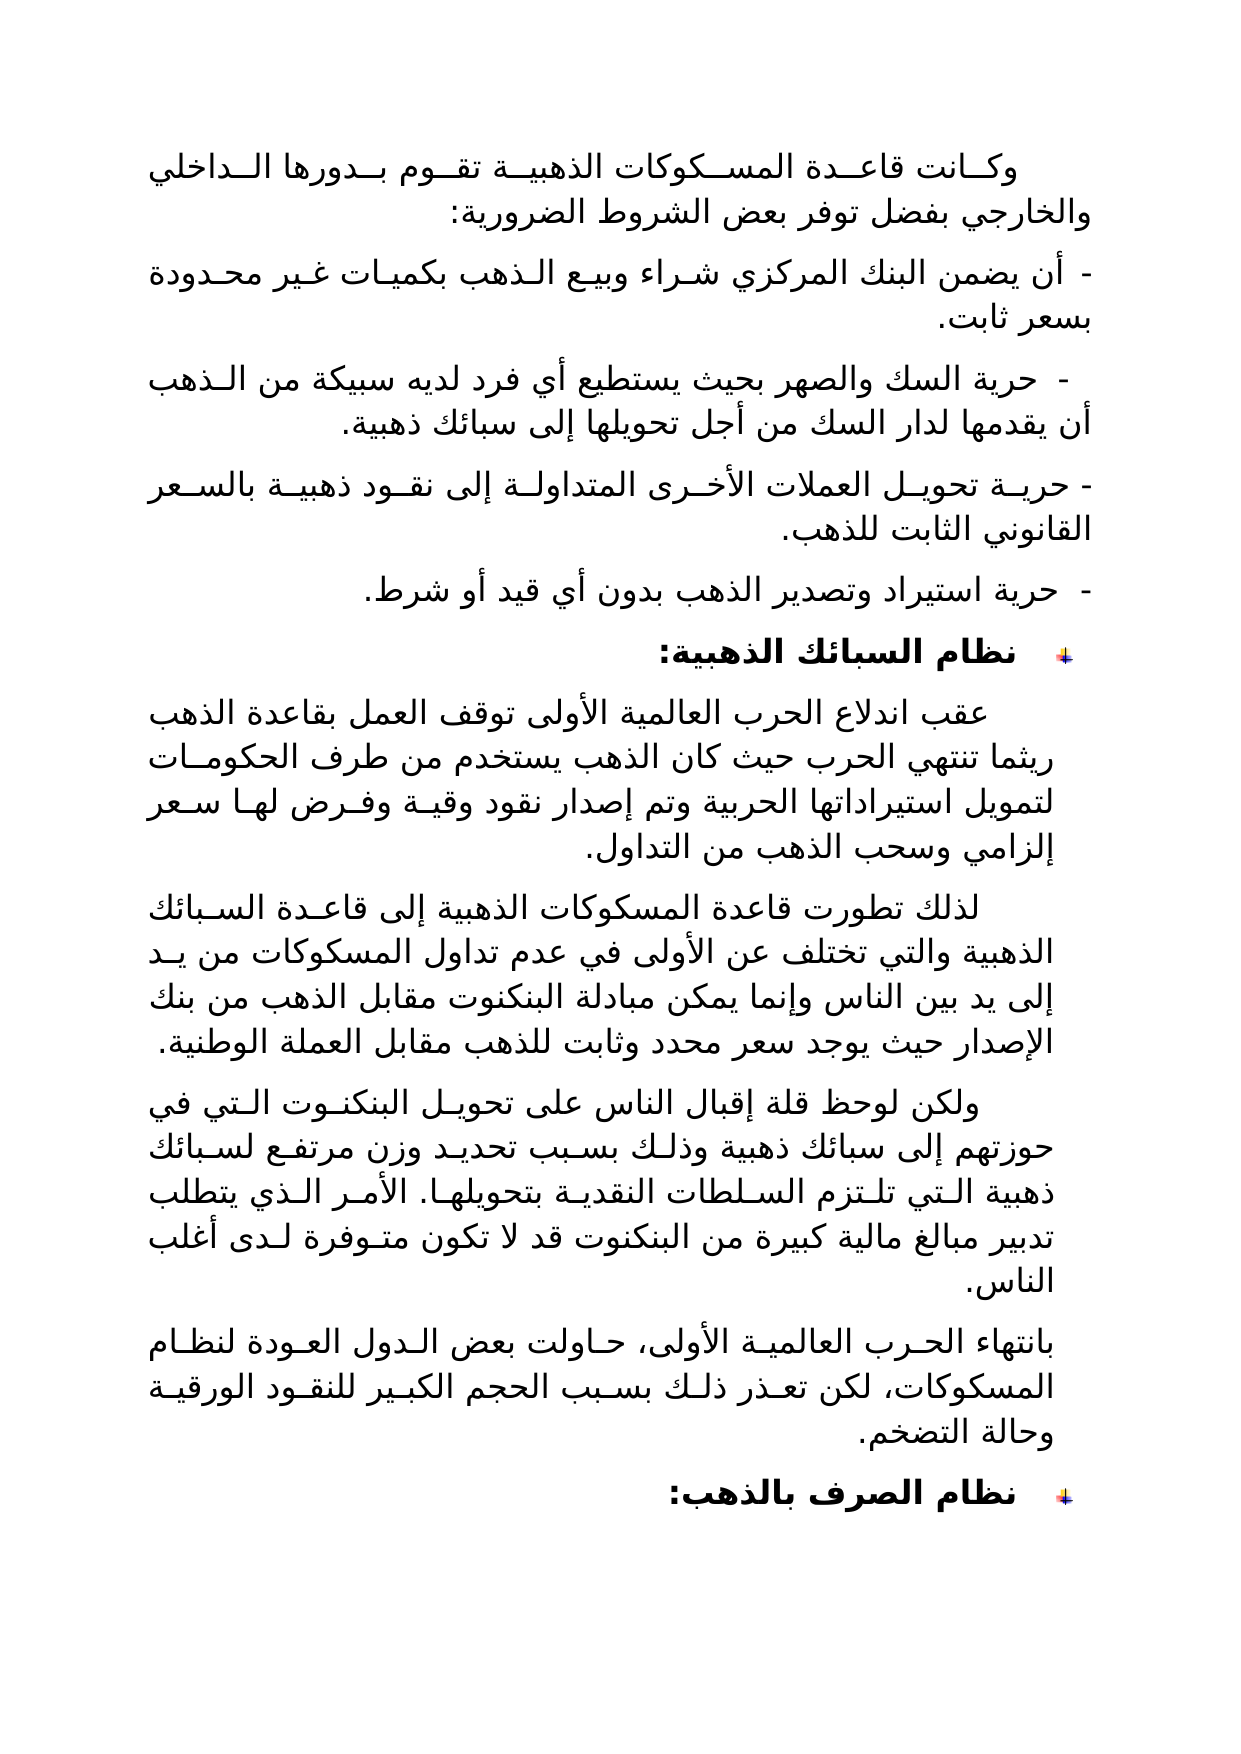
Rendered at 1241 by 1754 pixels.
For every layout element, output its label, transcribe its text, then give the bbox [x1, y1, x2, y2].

text - حرية تحويل العملات الأخرى المتداولة إلى نقود ذهبية بالسعر القانوني الثابت للذهب. [148, 465, 1093, 548]
text - حرية السك والصهر بحيث يستطيع أي فرد لديه سبيكة من الذهب أن يقدمها لدار السك من أجل تحويلها إلى سبائك ذهبية. [148, 359, 1093, 443]
text وكانت قاعدة المسكوكات الذهبية تقوم بدورها الداخلي والخارجي بفضل توفر بعض الشروط الضرورية: [148, 148, 1093, 231]
picture [1056, 646, 1073, 664]
text - حرية استيراد وتصدير الذهب بدون أي قيد أو شرط. [148, 571, 1093, 610]
picture [1056, 1487, 1073, 1505]
text بانتهاء الحرب العالمية الأولى، حاولت بعض الدول العودة لنظام المسكوكات، لكن تعذر ذلك بسبب الحجم الكبير للنقود الورقية وحالة التضخم. [148, 1323, 1055, 1451]
list نظام السبائك الذهبية: [148, 632, 1055, 671]
list نظام الصرف بالذهب: [148, 1473, 1055, 1512]
text ولكن لوحظ قلة إقبال الناس على تحويل البنكنوت التي في حوزتهم إلى سبائك ذهبية وذلك بسبب تحديد وزن مرتفع لسبائك ذهبية التي تلتزم السلطات النقدية بتحويلها. الأمر الذي يتطلب تدبير مبالغ مالية كبيرة من البنكنوت قد لا تكون متوفرة لدى أغلب الناس. [148, 1083, 1055, 1301]
text لذلك تطورت قاعدة المسكوكات الذهبية إلى قاعدة السبائك الذهبية والتي تختلف عن الأولى في عدم تداول المسكوكات من يد إلى يد بين الناس وإنما يمكن مبادلة البنكنوت مقابل الذهب من بنك الإصدار حيث يوجد سعر محدد وثابت للذهب مقابل العملة الوطنية. [148, 888, 1055, 1061]
text - أن يضمن البنك المركزي شراء وبيع الذهب بكميات غير محدودة بسعر ثابت. [148, 253, 1093, 337]
text عقب اندلاع الحرب العالمية الأولى توقف العمل بقاعدة الذهب ريثما تنتهي الحرب حيث كان الذهب يستخدم من طرف الحكومات لتمويل استيراداتها الحربية وتم إصدار نقود وقية وفرض لها سعر إلزامي وسحب الذهب من التداول. [148, 693, 1055, 866]
